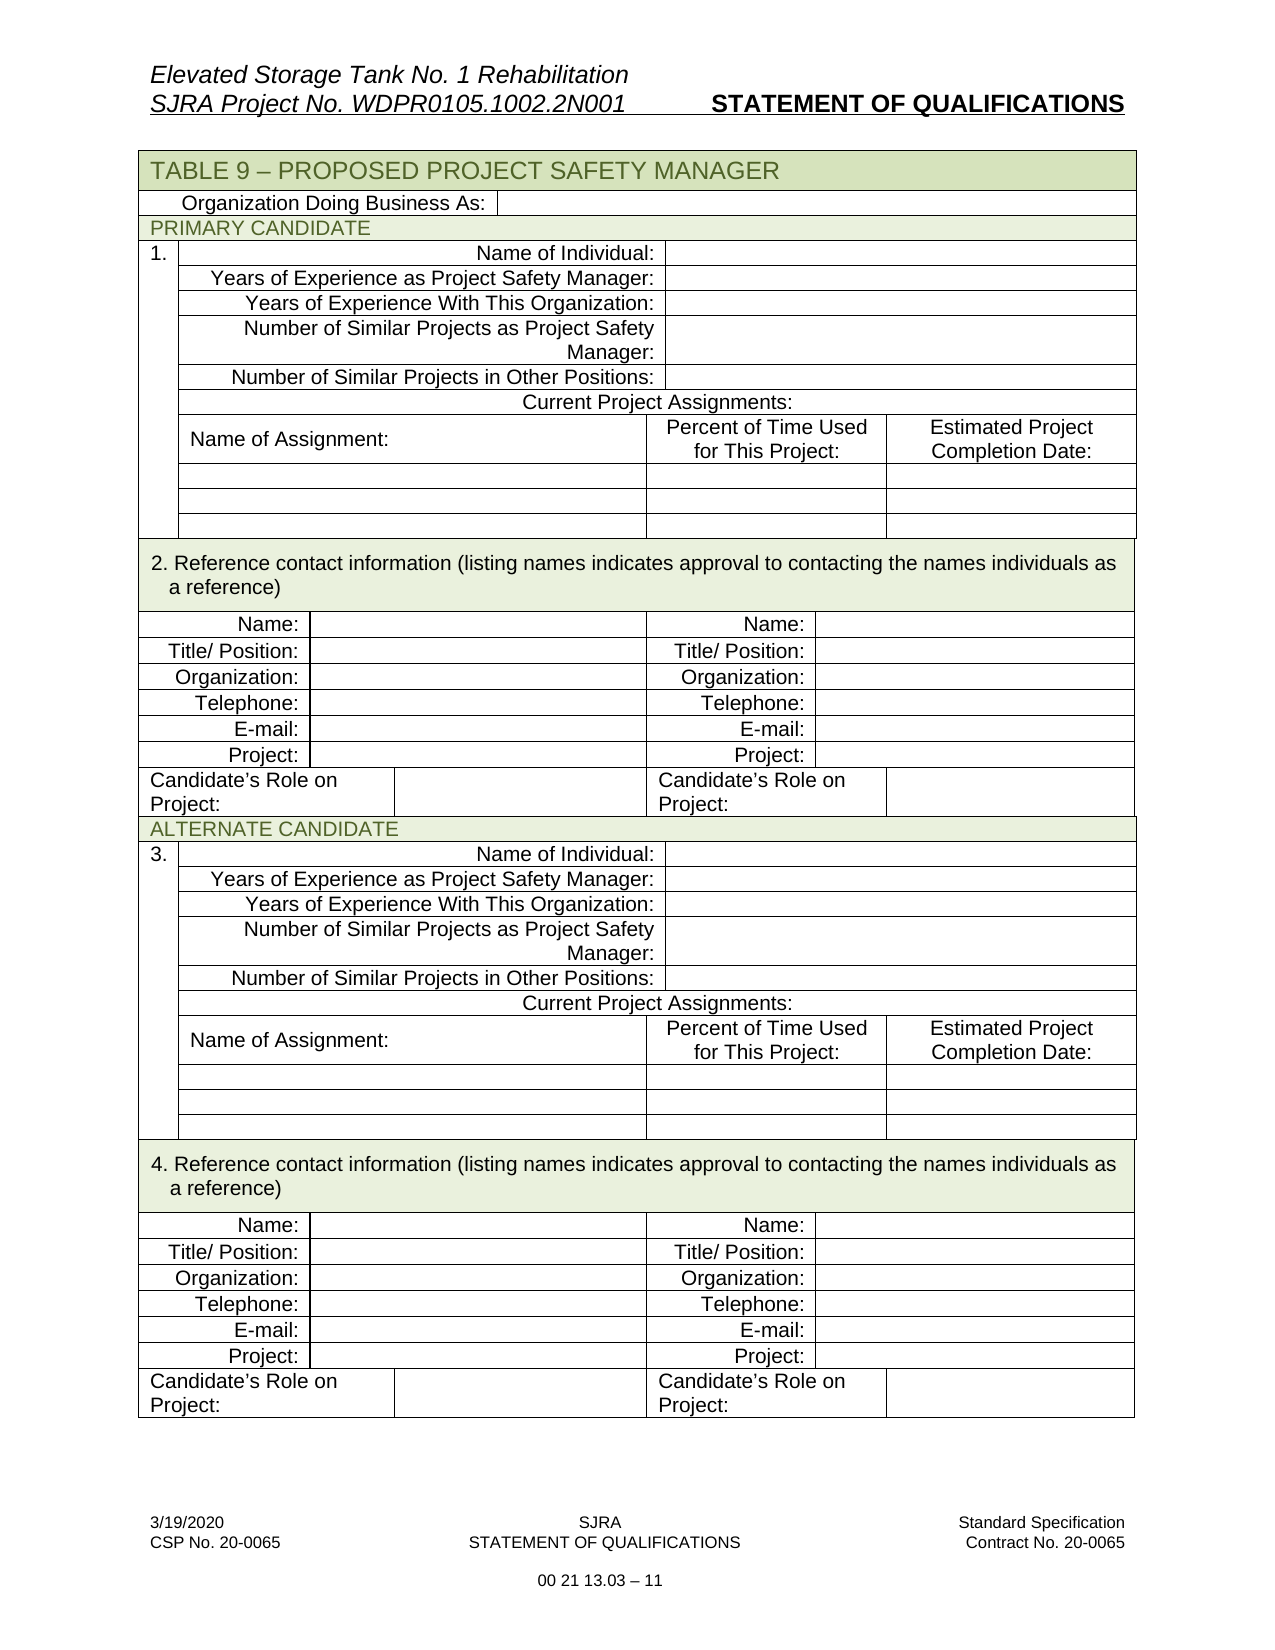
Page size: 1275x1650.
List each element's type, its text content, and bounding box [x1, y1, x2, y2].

table_cell [887, 464, 1136, 488]
table_cell E-mail: [139, 716, 309, 741]
table_cell [395, 768, 646, 816]
table_cell Title/ Position: [647, 638, 815, 663]
table_cell [395, 1369, 646, 1417]
table_cell [311, 1317, 646, 1342]
table_cell PRIMARY CANDIDATE [139, 216, 1136, 240]
table_cell Name of Assignment: [179, 1016, 646, 1064]
table_cell Candidate’s Role on Project: [647, 1369, 886, 1417]
table_cell Years of Experience as Project Safety Manager: [179, 266, 665, 290]
table_cell [311, 1291, 646, 1316]
table_cell Title/ Position: [647, 1239, 815, 1264]
table_cell Telephone: [139, 1291, 309, 1316]
table_cell [179, 1115, 646, 1139]
table_cell [887, 1090, 1136, 1114]
table_cell [498, 191, 1136, 215]
table_cell [311, 742, 646, 767]
table_cell [666, 291, 1136, 315]
table_cell [816, 1239, 1134, 1264]
table_cell [311, 690, 646, 715]
table_cell Name: [647, 612, 815, 637]
table_cell [816, 1213, 1134, 1238]
table_cell [887, 514, 1136, 538]
table_cell Years of Experience as Project Safety Manager: [179, 867, 665, 891]
table_cell [179, 489, 646, 513]
table_cell Current Project Assignments: [179, 390, 1136, 414]
table_cell [179, 1090, 646, 1114]
table_cell Project: [139, 742, 309, 767]
table_cell [647, 1090, 886, 1114]
table_cell [816, 1317, 1134, 1342]
table_cell Name of Assignment: [179, 415, 646, 463]
table_cell [666, 316, 1136, 364]
table_cell Project: [647, 742, 815, 767]
table_cell [666, 365, 1136, 389]
table_cell [816, 612, 1134, 637]
table_cell Organization: [139, 664, 309, 689]
table_cell [666, 917, 1136, 965]
table_cell Estimated Project Completion Date: [887, 415, 1136, 463]
table_cell 3. [139, 842, 178, 1139]
table_cell [887, 489, 1136, 513]
table_cell Number of Similar Projects in Other Positions: [179, 966, 665, 990]
table_cell Number of Similar Projects as Project Safety Manager: [179, 917, 665, 965]
table_cell 4. Reference contact information (listing names indicates approval to contacting the names individuals as a reference) [139, 1140, 1134, 1212]
table_cell Number of Similar Projects in Other Positions: [179, 365, 665, 389]
table_cell [887, 1065, 1136, 1089]
table_cell Telephone: [647, 690, 815, 715]
table_cell Telephone: [139, 690, 309, 715]
table_cell [666, 842, 1136, 866]
table_cell [311, 638, 646, 663]
table_cell [816, 1343, 1134, 1368]
table_cell [816, 638, 1134, 663]
table_cell [887, 1115, 1136, 1139]
table_cell Organization Doing Business As: [139, 191, 497, 215]
table_cell [311, 716, 646, 741]
table_cell Organization: [647, 1265, 815, 1290]
table_cell E-mail: [647, 1317, 815, 1342]
table_cell Name of Individual: [179, 842, 665, 866]
table_cell Name of Individual: [179, 241, 665, 265]
table_cell Years of Experience With This Organization: [179, 892, 665, 916]
table_cell E-mail: [647, 716, 815, 741]
table_cell [647, 1115, 886, 1139]
table_cell [666, 892, 1136, 916]
table_cell ALTERNATE CANDIDATE [139, 817, 1136, 841]
table_cell [647, 1065, 886, 1089]
table_cell [666, 867, 1136, 891]
table_cell E-mail: [139, 1317, 309, 1342]
table_cell [311, 612, 646, 637]
table_cell Candidate’s Role on Project: [139, 1369, 394, 1417]
table_cell Name: [139, 612, 309, 637]
table_cell Organization: [139, 1265, 309, 1290]
table_cell [816, 1265, 1134, 1290]
table_cell Percent of Time Used for This Project: [647, 415, 886, 463]
table_cell [887, 768, 1134, 816]
table_cell 2. Reference contact information (listing names indicates approval to contacting the names individuals as a reference) [139, 539, 1134, 611]
table_cell Project: [647, 1343, 815, 1368]
table_cell Percent of Time Used for This Project: [647, 1016, 886, 1064]
table_cell [887, 1369, 1134, 1417]
table_cell Number of Similar Projects as Project Safety Manager: [179, 316, 665, 364]
table_cell [311, 1265, 646, 1290]
table_cell Organization: [647, 664, 815, 689]
table_cell [816, 690, 1134, 715]
table_cell Name: [647, 1213, 815, 1238]
table_header TABLE 9 – PROPOSED PROJECT SAFETY MANAGER [139, 151, 1136, 190]
table_cell [647, 514, 886, 538]
table_cell Telephone: [647, 1291, 815, 1316]
table_cell Project: [139, 1343, 309, 1368]
table_cell [816, 1291, 1134, 1316]
table_cell [179, 1065, 646, 1089]
table_cell [179, 514, 646, 538]
table_cell Estimated Project Completion Date: [887, 1016, 1136, 1064]
table_cell Years of Experience With This Organization: [179, 291, 665, 315]
table_cell Candidate’s Role on Project: [139, 768, 394, 816]
table_cell Candidate’s Role on Project: [647, 768, 886, 816]
table_cell [666, 266, 1136, 290]
table_cell [179, 464, 646, 488]
table_cell [666, 241, 1136, 265]
table_cell [816, 742, 1134, 767]
table_cell [647, 489, 886, 513]
table_cell [311, 1343, 646, 1368]
table_cell [816, 664, 1134, 689]
table_cell [311, 1239, 646, 1264]
table_cell [647, 464, 886, 488]
table_cell Title/ Position: [139, 638, 309, 663]
table_cell 1. [139, 241, 178, 538]
table_cell Name: [139, 1213, 309, 1238]
table_cell [311, 1213, 646, 1238]
table_cell [816, 716, 1134, 741]
table_cell Current Project Assignments: [179, 991, 1136, 1015]
table_cell Title/ Position: [139, 1239, 309, 1264]
table_cell [666, 966, 1136, 990]
table_cell [311, 664, 646, 689]
